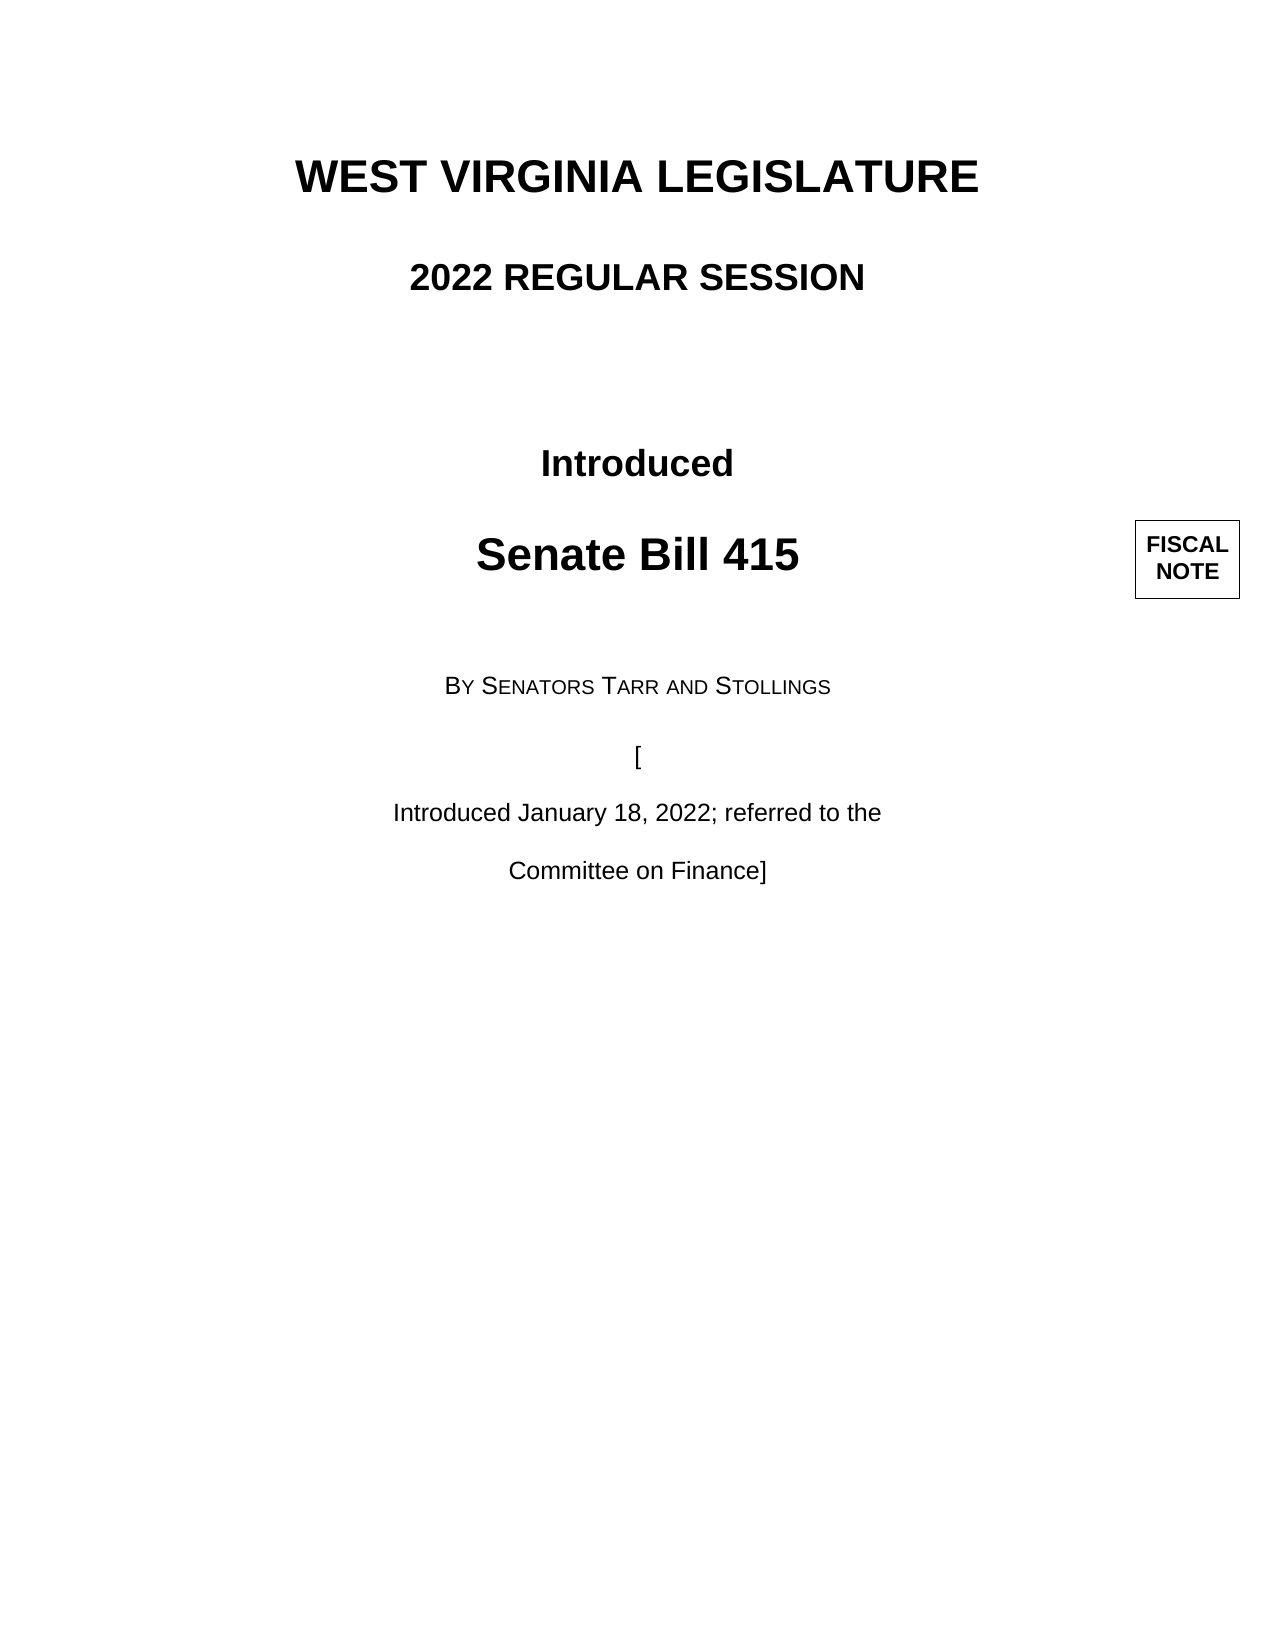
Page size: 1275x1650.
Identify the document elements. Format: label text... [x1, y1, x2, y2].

text By [337, 671, 937, 699]
title WEST VIRGINIA LEGISLATURE [150, 150, 1125, 203]
text Bill [150, 528, 1125, 581]
text [] [337, 741, 937, 884]
title 2022 REGULAR SESSION [150, 255, 1125, 298]
